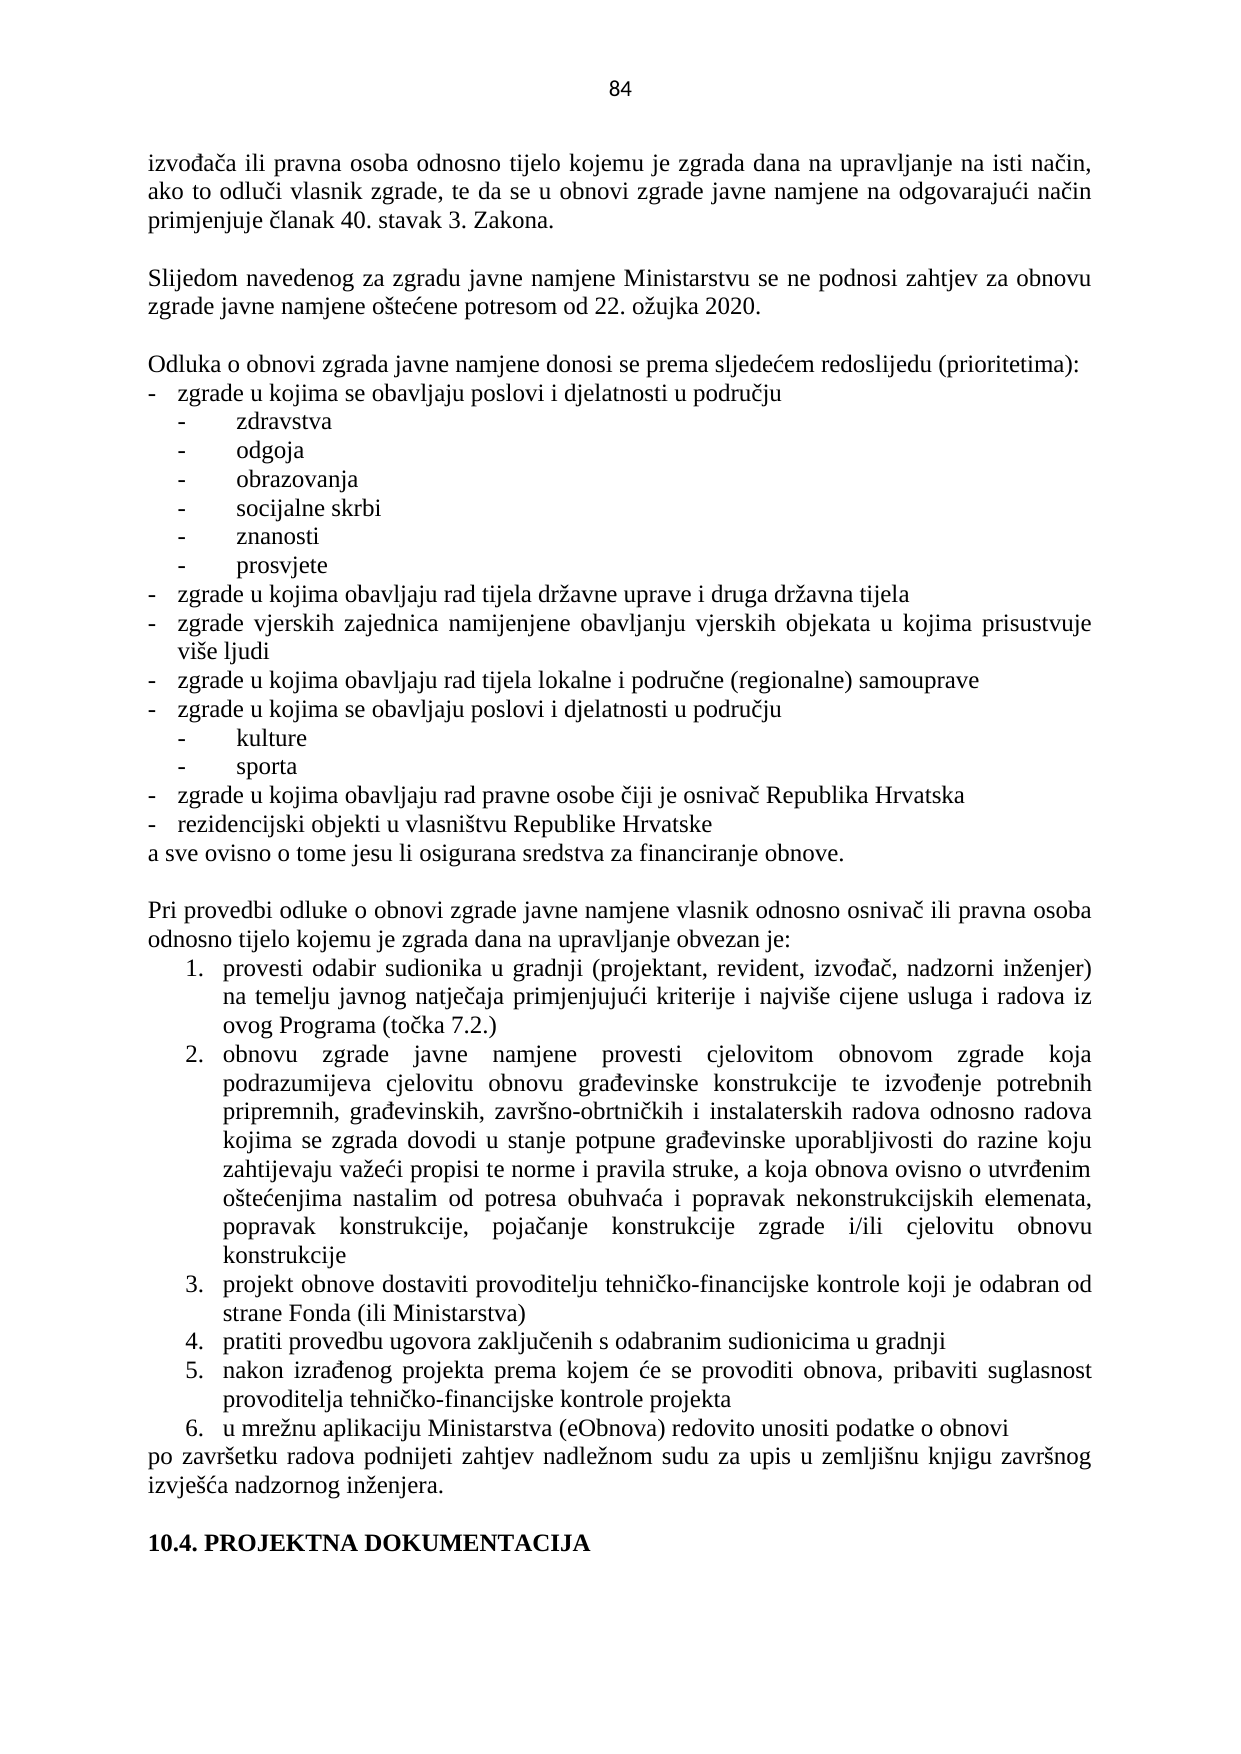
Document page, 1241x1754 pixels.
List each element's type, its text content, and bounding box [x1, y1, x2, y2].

text a sve ovisno o tome jesu li osigurana sredstva za financiranje obnove. [148, 838, 1093, 866]
list obrazovanja [177, 464, 1093, 493]
list pratiti provedbu ugovora zaključenih s odabranim sudionicima u gradnji [185, 1326, 1093, 1355]
subtitle 10.4. PROJEKTNA DOKUMENTACIJA [148, 1528, 1093, 1557]
list zgrade u kojima obavljaju rad tijela državne uprave i druga državna tijela [148, 579, 1093, 608]
text po završetku radova podnijeti zahtjev nadležnom sudu za upis u zemljišnu knjigu završnog izvješća nadzornog inženjera. [148, 1441, 1093, 1499]
text Pri provedbi odluke o obnovi zgrade javne namjene vlasnik odnosno osnivač ili pravna osoba odnosno tijelo kojemu je zgrada dana na upravljanje obvezan je: [148, 895, 1093, 953]
list zgrade u kojima se obavljaju poslovi i djelatnosti u području [148, 694, 1093, 723]
list u mrežnu aplikaciju Ministarstva (eObnova) redovito unositi podatke o obnovi [185, 1413, 1093, 1441]
list provesti odabir sudionika u gradnji (projektant, revident, izvođač, nadzorni inženjer) na temelju javnog natječaja primjenjujući kriterije i najviše cijene usluga i radova iz ovog Programa (točka 7.2.) [185, 953, 1093, 1039]
list zgrade vjerskih zajednica namijenjene obavljanju vjerskih objekata u kojima prisustvuje više ljudi [148, 608, 1093, 665]
list zgrade u kojima se obavljaju poslovi i djelatnosti u području [148, 378, 1093, 406]
list nakon izrađenog projekta prema kojem će se provoditi obnova, pribaviti suglasnost provoditelja tehničko-financijske kontrole projekta [185, 1355, 1093, 1413]
list projekt obnove dostaviti provoditelju tehničko-financijske kontrole koji je odabran od strane Fonda (ili Ministarstva) [185, 1269, 1093, 1326]
list prosvjete [177, 550, 1093, 579]
list znanosti [177, 521, 1093, 550]
text Odluka o obnovi zgrada javne namjene donosi se prema sljedećem redoslijedu (prioritetima): [148, 349, 1093, 378]
list odgoja [177, 435, 1093, 464]
text Slijedom navedenog za zgradu javne namjene Ministarstvu se ne podnosi zahtjev za obnovu zgrade javne namjene oštećene potresom od 22. ožujka 2020. [148, 263, 1093, 320]
list sporta [177, 751, 1093, 780]
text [148, 148, 1093, 234]
list socijalne skrbi [177, 493, 1093, 521]
list zdravstva [177, 406, 1093, 435]
list kulture [177, 723, 1093, 751]
list rezidencijski objekti u vlasništvu Republike Hrvatske [148, 809, 1093, 838]
list obnovu zgrade javne namjene provesti cjelovitom obnovom zgrade koja podrazumijeva cjelovitu obnovu građevinske konstrukcije te izvođenje potrebnih pripremnih, građevinskih, završno-obrtničkih i instalaterskih radova odnosno radova kojima se zgrada dovodi u stanje potpune građevinske uporabljivosti do razine koju zahtijevaju važeći propisi te norme i pravila struke, a koja obnova ovisno o utvrđenim oštećenjima nastalim od potresa obuhvaća i popravak nekonstrukcijskih elemenata, popravak konstrukcije, pojačanje konstrukcije zgrade i/ili cjelovitu obnovu konstrukcije [185, 1039, 1093, 1269]
list zgrade u kojima obavljaju rad tijela lokalne i područne (regionalne) samouprave [148, 665, 1093, 694]
list zgrade u kojima obavljaju rad pravne osobe čiji je osnivač Republika Hrvatska [148, 780, 1093, 809]
